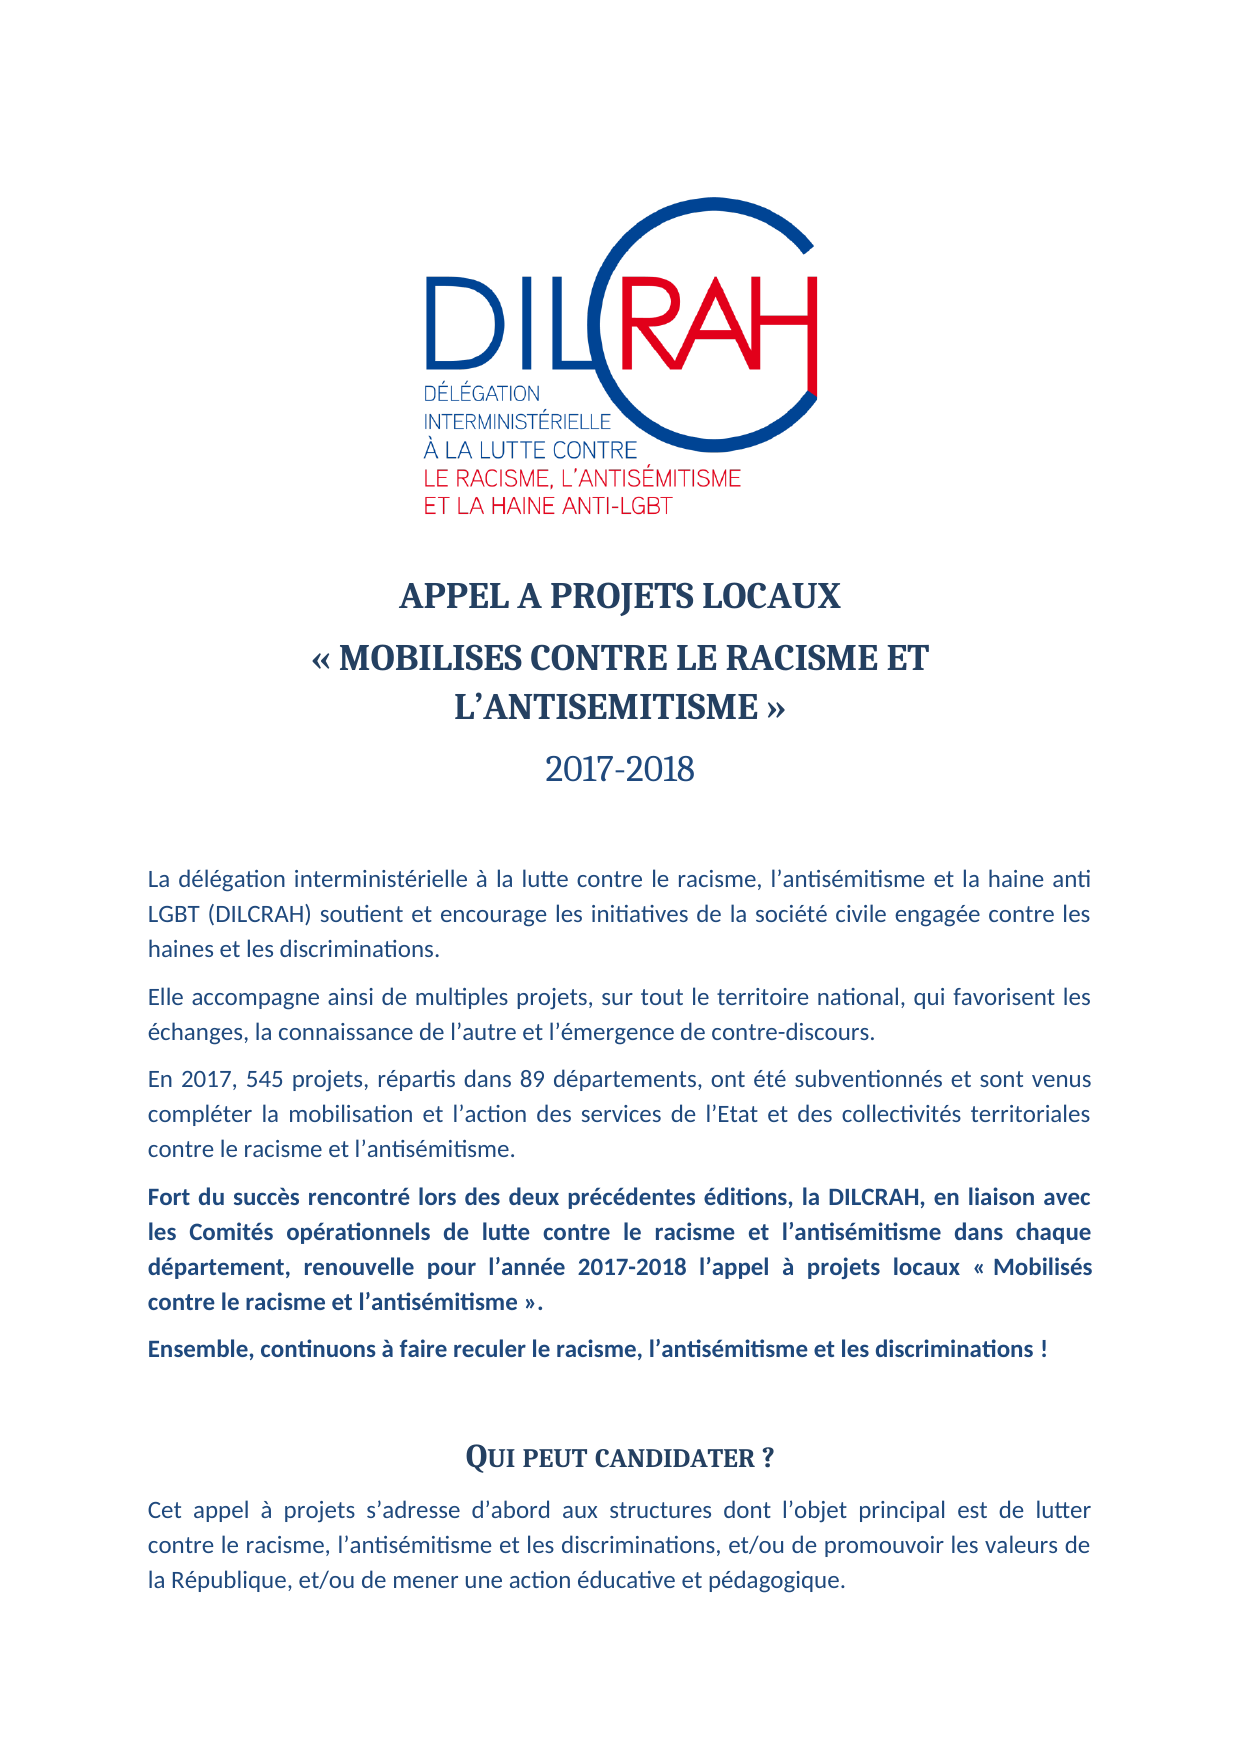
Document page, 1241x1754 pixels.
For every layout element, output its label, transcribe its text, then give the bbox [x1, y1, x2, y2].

subtitle « MOBILISES CONTRE LE RACISME ET L’ANTISEMITISME » [148, 636, 1093, 729]
subtitle 2017-2018 [148, 748, 1093, 791]
subtitle Qui peut candidater ? [148, 1437, 1093, 1476]
text Fort du succès rencontré lors des deux précédentes éditions, la DILCRAH, en liaison avec les Comités opérationnels de lutte contre le racisme et l’antisémitisme dans chaque département, renouvelle pour l’année 2017-2018 l’appel à projets locaux « Mobilisés contre le racisme et l’antisémitisme ». [148, 1181, 1093, 1316]
text La délégation interministérielle à la lutte contre le racisme, l’antisémitisme et la haine anti LGBT (DILCRAH) soutient et encourage les initiatives de la société civile engagée contre les haines et les discriminations. [148, 863, 1093, 964]
text Cet appel à projets s’adresse d’abord aux structures dont l’objet principal est de lutter contre le racisme, l’antisémitisme et les discriminations, et/ou de promouvoir les valeurs de la République, et/ou de mener une action éducative et pédagogique. [148, 1494, 1093, 1594]
text En 2017, 545 projets, répartis dans 89 départements, ont été subventionnés et sont venus compléter la mobilisation et l’action des services de l’Etat et des collectivités territoriales contre le racisme et l’antisémitisme. [148, 1063, 1093, 1164]
picture [423, 197, 818, 519]
text Ensemble, continuons à faire reculer le racisme, l’antisémitisme et les discriminations ! [148, 1333, 1093, 1364]
subtitle APPEL A PROJETS LOCAUX [148, 574, 1093, 617]
text Elle accompagne ainsi de multiples projets, sur tout le territoire national, qui favorisent les échanges, la connaissance de l’autre et l’émergence de contre-discours. [148, 981, 1093, 1046]
